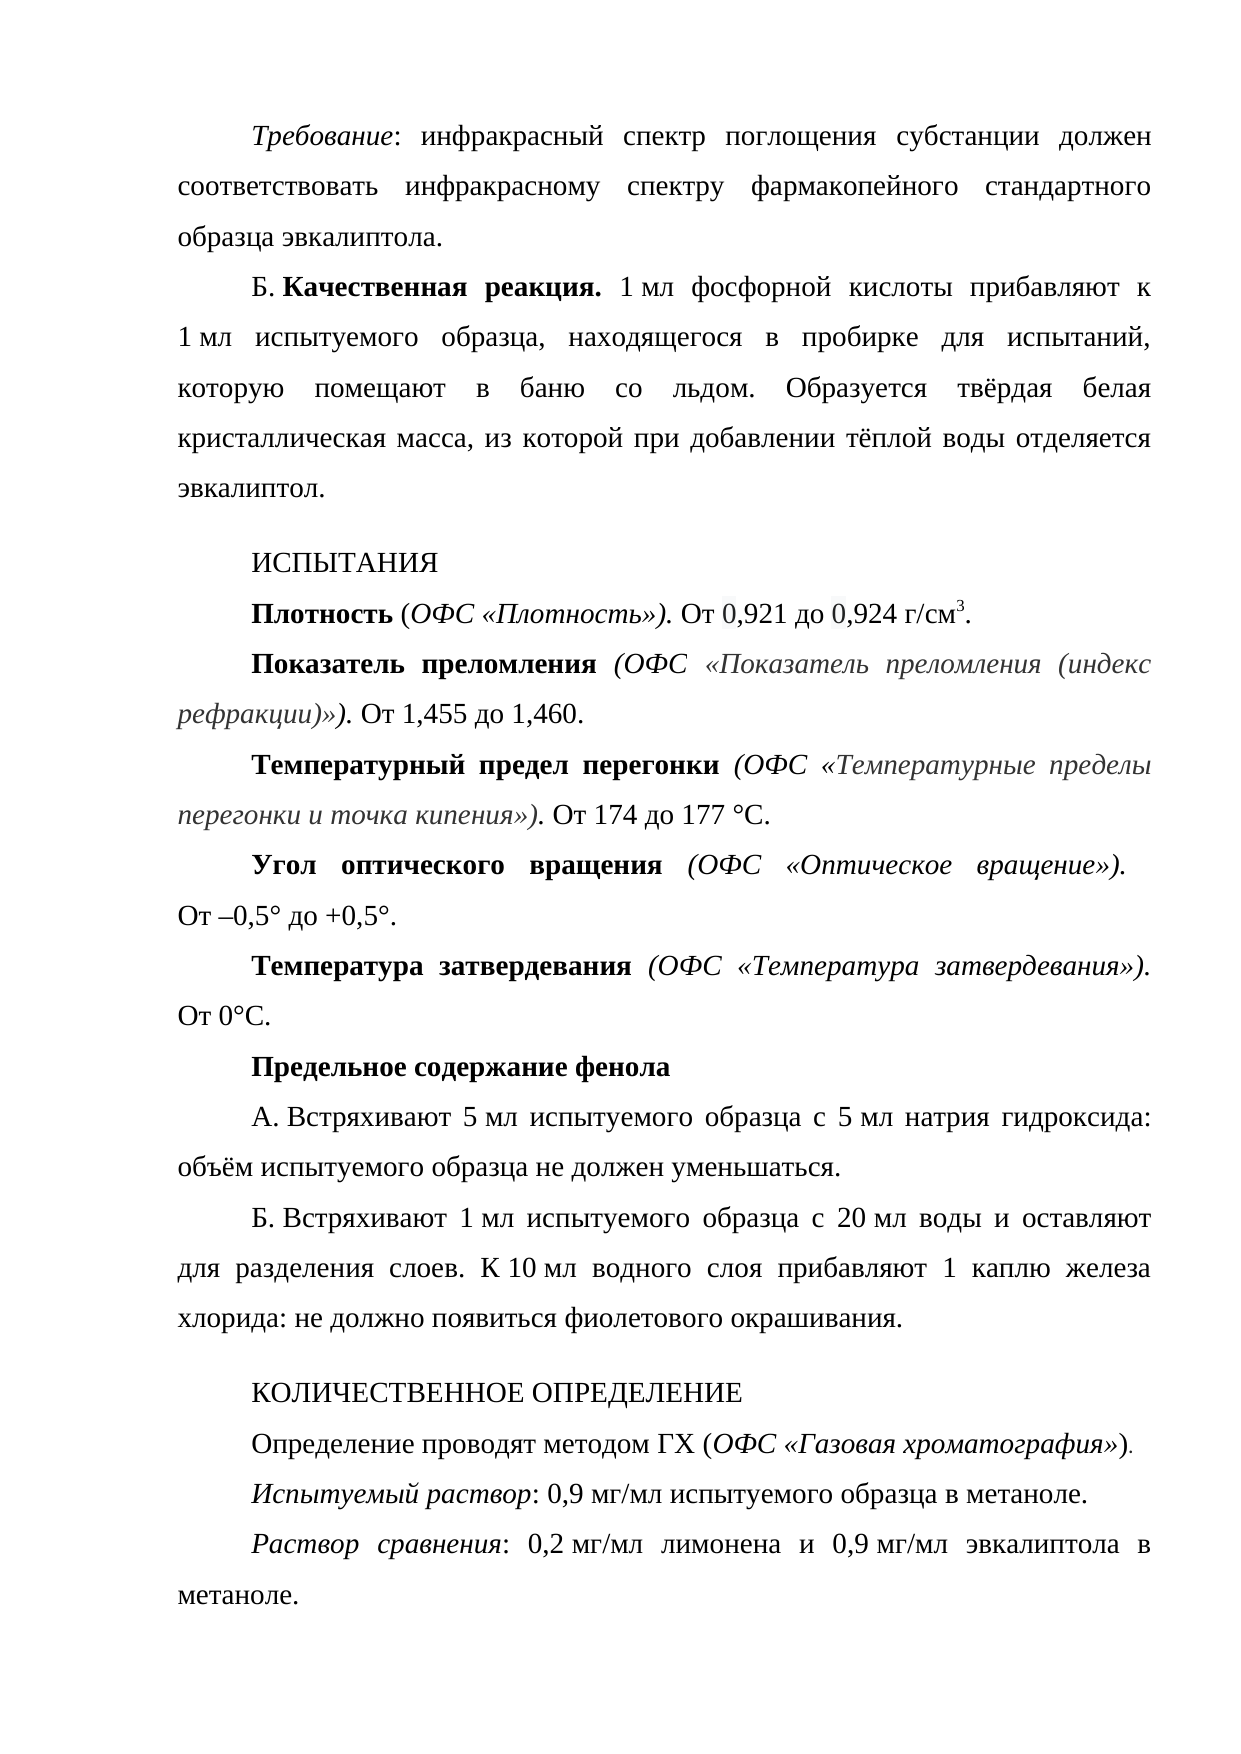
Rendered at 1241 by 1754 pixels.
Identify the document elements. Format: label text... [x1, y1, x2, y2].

text ИСПЫТАНИЯ [177, 546, 1152, 579]
text А. Встряхивают 5 мл испытуемого образца с 5 мл натрия гидроксида: объём испытуемого образца не должен уменьшаться. [177, 1099, 1152, 1183]
text Определение проводят методом ГХ (ОФС «Газовая хроматография»). [177, 1426, 1152, 1459]
list Угол оптического вращения (ОФС «Оптическое вращение»). От –0,5° до +0,5°. [177, 847, 1152, 931]
text Плотность (ОФС «Плотность»). От 0,921 до 0,924 г/см3. [177, 596, 722, 629]
text Б. Качественная реакция. 1 мл фосфорной кислоты прибавляют к 1 мл испытуемого образца, находящегося в пробирке для испытаний, которую помещают в баню со льдом. Образуется твёрдая белая кристаллическая масса, из которой при добавлении тёплой воды отделяется эвкалиптол. [177, 269, 1152, 504]
text Показатель преломления (ОФС «Показатель преломления (индекс рефракции)»). От 1,455 до 1,460. [177, 646, 1152, 730]
text Температура затвердевания (ОФС «Температура затвердевания»). От 0°С. [177, 948, 1152, 1032]
text Испытуемый раствор: 0,9 мг/мл испытуемого образца в метаноле. [177, 1476, 1152, 1510]
text Плотность (ОФС «Плотность»). От 0,921 до 0,924 г/см3. [846, 596, 1152, 629]
text Б. Встряхивают 1 мл испытуемого образца с 20 мл воды и оставляют для разделения слоев. К 10 мл водного слоя прибавляют 1 каплю железа хлорида: не должно появиться фиолетового окрашивания. [177, 1200, 1152, 1334]
text Раствор сравнения: 0,2 мг/мл лимонена и 0,9 мг/мл эвкалиптола в метаноле. [177, 1527, 1152, 1610]
text Предельное содержание фенола [177, 1049, 1152, 1082]
list Требование: инфракрасный спектр поглощения субстанции должен соответствовать инфракрасному спектру фармакопейного стандартного образца эвкалиптола. [177, 118, 1152, 252]
list Температурный предел перегонки (ОФС «Температурные пределы перегонки и точка кипения»). От 174 до 177 °С. [177, 747, 1152, 831]
text КОЛИЧЕСТВЕННОЕ ОПРЕДЕЛЕНИЕ [177, 1376, 1152, 1409]
